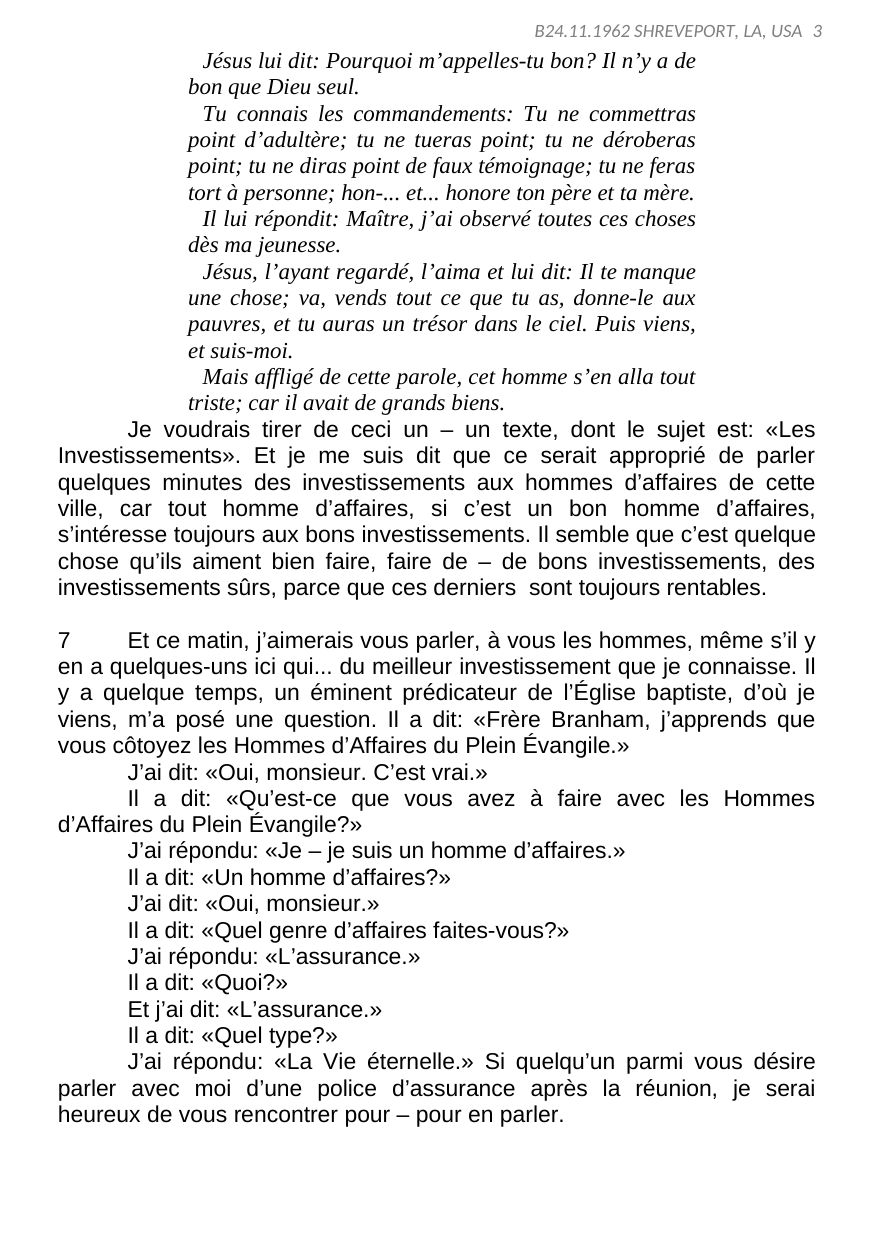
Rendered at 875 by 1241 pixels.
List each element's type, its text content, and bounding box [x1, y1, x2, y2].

text Il lui répondit: Maître, j’ai observé toutes ces choses dès ma jeunesse. [188, 205, 697, 258]
text J’ai dit: «Oui, monsieur.» [58, 890, 816, 917]
text Il a dit: «Qu’est-ce que vous avez à faire avec les Hommes d’Affaires du Plein Évangile?» [58, 785, 816, 837]
text Jésus, l’ayant regardé, l’aima et lui dit: Il te manque une chose; va, vends tout ce que tu as, donne-le aux pauvres, et tu auras un trésor dans le ciel. Puis viens, et suis-moi. [188, 258, 697, 363]
text Il a dit: «Quel type?» [58, 1022, 816, 1048]
text Je voudrais tirer de ceci un – un texte, dont le sujet est: «Les Investissements». Et je me suis dit que ce serait approprié de parler quelques minutes des investissements aux hommes d’affaires de cette ville, car tout homme d’affaires, si c’est un bon homme d’affaires, s’intéresse toujours aux bons investissements. Il semble que c’est quelque chose qu’ils aiment bien faire, faire de – de bons investissements, des investissements sûrs, parce que ces derniers sont toujours rentables. [58, 416, 816, 600]
text Mais affligé de cette parole, cet homme s’en alla tout triste; car il avait de grands biens. [188, 363, 697, 416]
text J’ai répondu: «La Vie éternelle.» Si quelqu’un parmi vous désire parler avec moi d’une police d’assurance après la réunion, je serai heureux de vous rencontrer pour – pour en parler. [58, 1048, 816, 1127]
text J’ai dit: «Oui, monsieur. C’est vrai.» [58, 758, 816, 785]
text 7 Et ce matin, j’aimerais vous parler, à vous les hommes, même s’il y en a quelques-uns ici qui... du meilleur investissement que je connaisse. Il y a quelque temps, un éminent prédicateur de l’Église baptiste, d’où je viens, m’a posé une question. Il a dit: «Frère Branham, j’apprends que vous côtoyez les Hommes d’Affaires du Plein Évangile.» [58, 627, 816, 758]
text Il a dit: «Quoi?» [58, 969, 816, 996]
text Et j’ai dit: «L’assurance.» [58, 996, 816, 1022]
text Jésus lui dit: Pourquoi m’appelles-tu bon? Il n’y a de bon que Dieu seul. [188, 47, 697, 99]
text Il a dit: «Un homme d’affaires?» [58, 864, 816, 890]
text J’ai répondu: «Je – je suis un homme d’affaires.» [58, 837, 816, 864]
text Il a dit: «Quel genre d’affaires faites-vous?» [58, 917, 816, 943]
text Tu connais les commandements: Tu ne commettras point d’adultère; tu ne tueras point; tu ne déroberas point; tu ne diras point de faux témoignage; tu ne feras tort à personne; hon-... et... honore ton père et ta mère. [188, 99, 697, 205]
text J’ai répondu: «L’assurance.» [58, 943, 816, 969]
